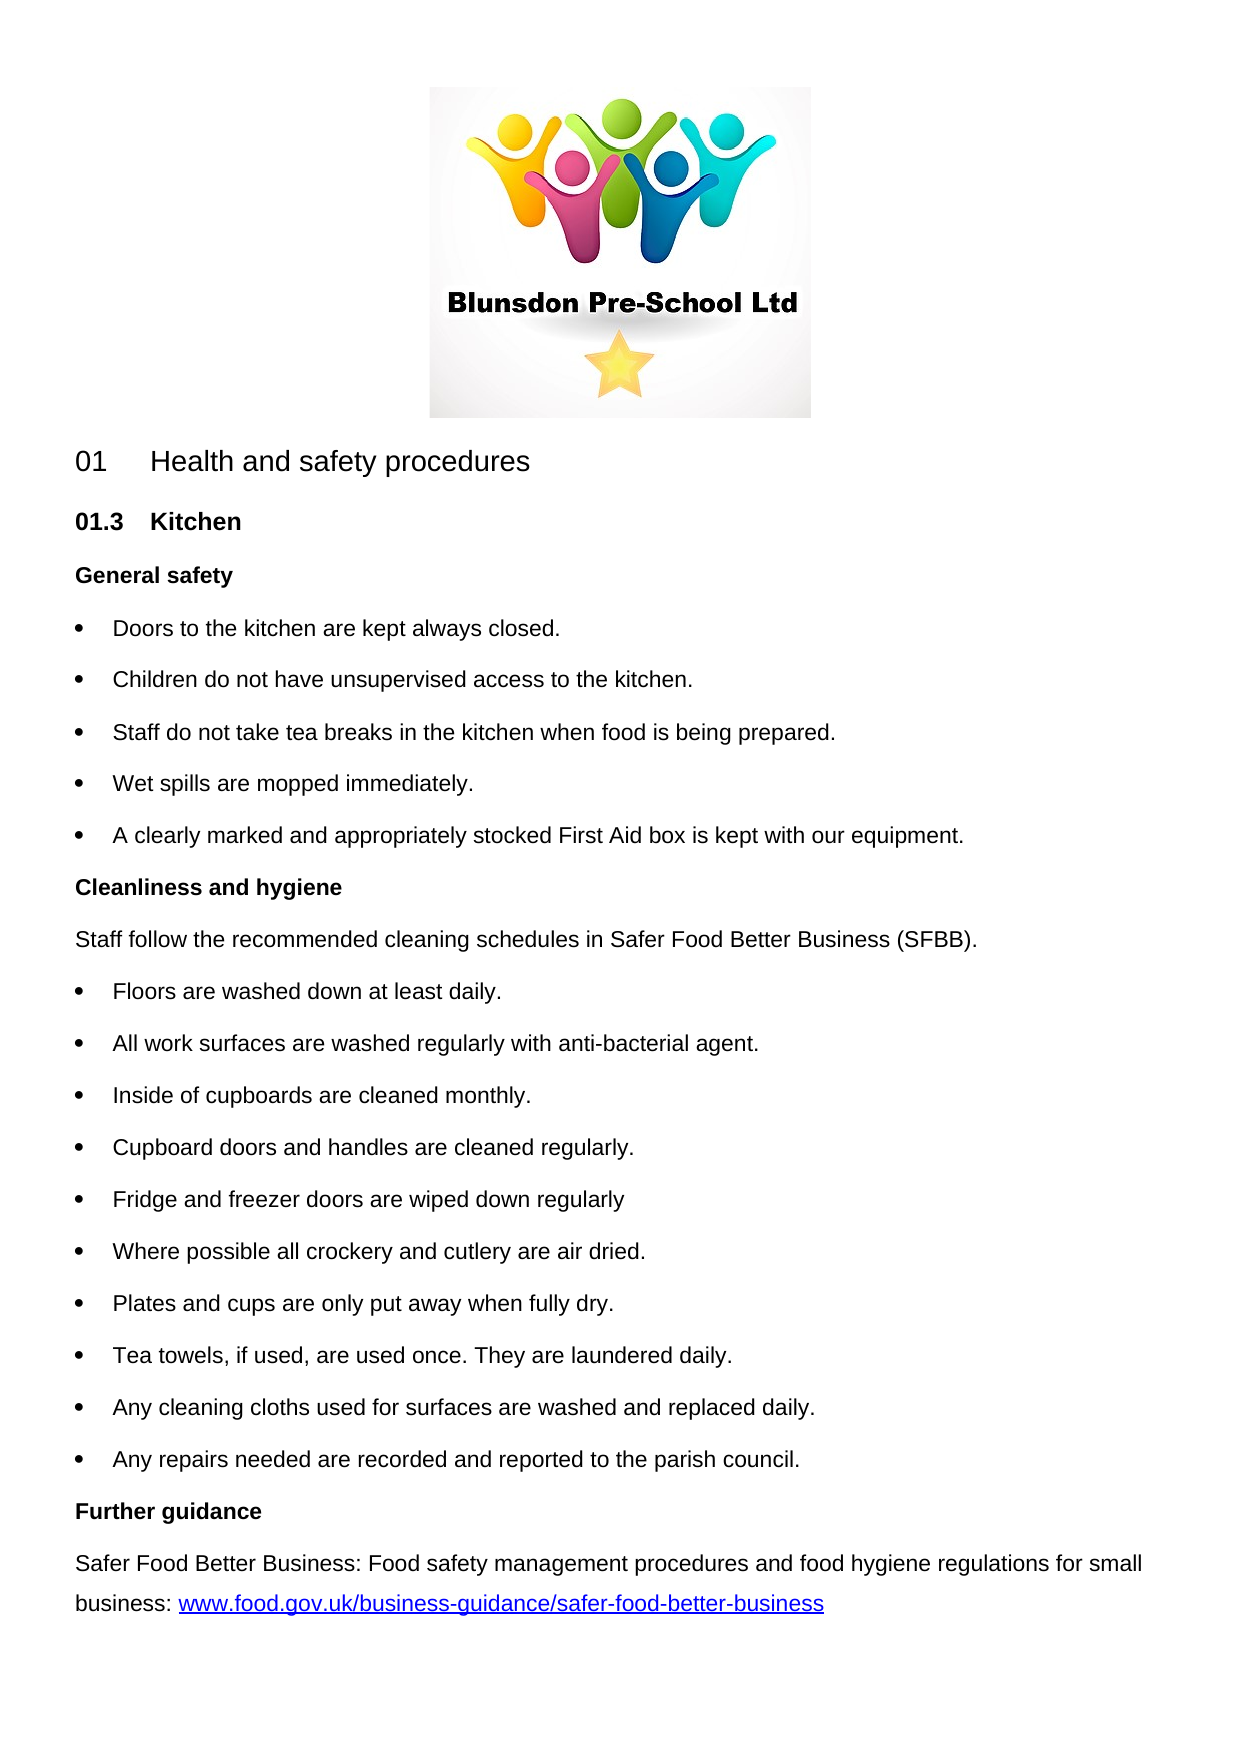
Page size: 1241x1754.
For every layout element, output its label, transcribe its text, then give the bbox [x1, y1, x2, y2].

text Cleanliness and hygiene [75, 874, 1165, 901]
list Plates and cups are only put away when fully dry. [75, 1290, 1165, 1317]
text Staff follow the recommended cleaning schedules in Safer Food Better Business (SFBB). [75, 926, 1165, 953]
list Inside of cupboards are cleaned monthly. [75, 1082, 1165, 1109]
text Safer Food Better Business: Food safety management procedures and food hygiene regulations for small business: www.food.gov.uk/business-guidance/safer-food-better-business [75, 1550, 1165, 1616]
list Any cleaning cloths used for surfaces are washed and replaced daily. [75, 1394, 1165, 1421]
text Further guidance [75, 1498, 1165, 1524]
list A clearly marked and appropriately stocked First Aid box is kept with our equipment. [75, 822, 1165, 849]
list All work surfaces are washed regularly with anti-bacterial agent. [75, 1030, 1165, 1057]
list Floors are washed down at least daily. [75, 978, 1165, 1005]
text 01 Health and safety procedures [75, 444, 1165, 478]
picture [429, 87, 811, 418]
text 01.3 Kitchen [75, 507, 1165, 536]
list Staff do not take tea breaks in the kitchen when food is being prepared. [75, 718, 1165, 745]
list Where possible all crockery and cutlery are air dried. [75, 1238, 1165, 1264]
list Wet spills are mopped immediately. [75, 770, 1165, 797]
list Children do not have unsupervised access to the kitchen. [75, 666, 1165, 693]
text General safety [75, 562, 1165, 589]
list Tea towels, if used, are used once. They are laundered daily. [75, 1342, 1165, 1368]
list Fridge and freezer doors are wiped down regularly [75, 1186, 1165, 1213]
list Any repairs needed are recorded and reported to the parish council. [75, 1446, 1165, 1472]
list Cupboard doors and handles are cleaned regularly. [75, 1134, 1165, 1161]
list Doors to the kitchen are kept always closed. [75, 614, 1165, 641]
